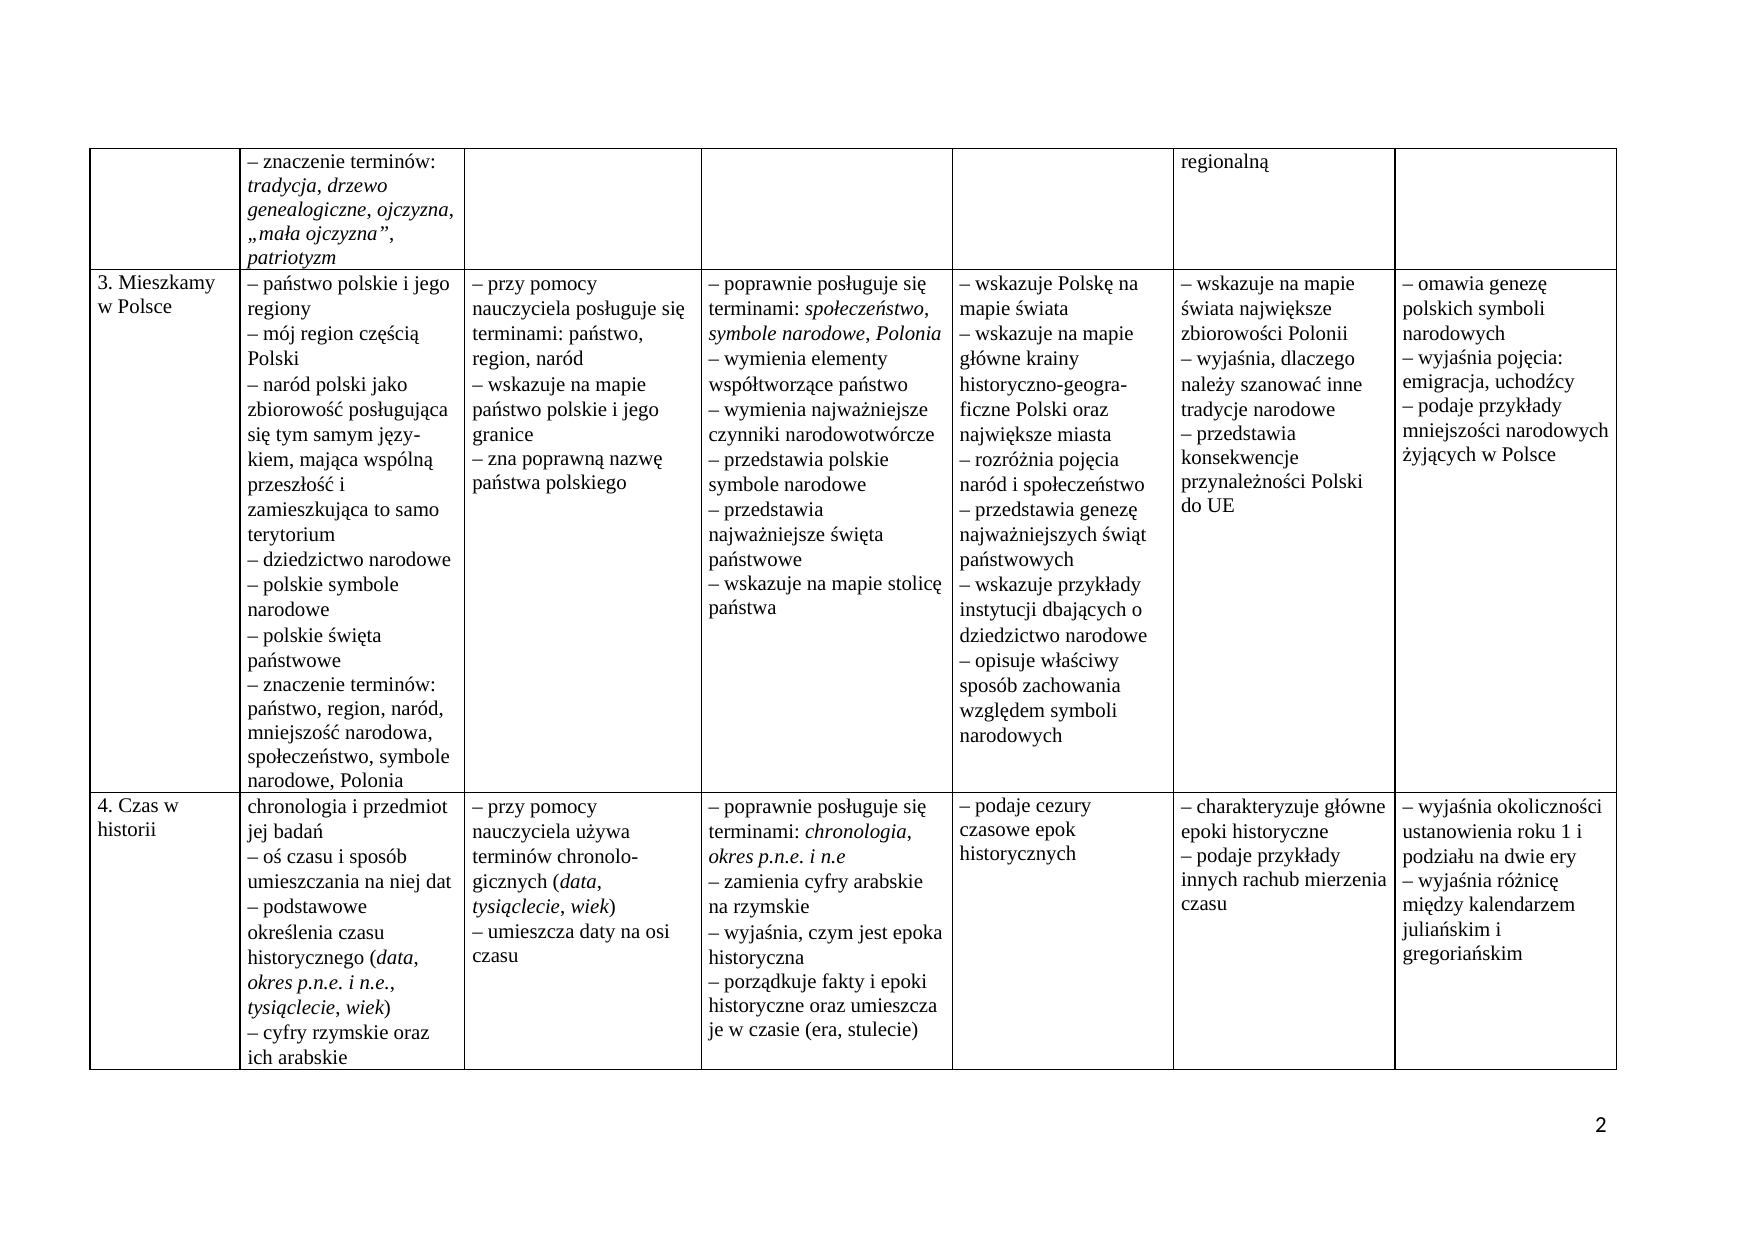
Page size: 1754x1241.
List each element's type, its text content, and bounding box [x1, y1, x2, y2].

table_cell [953, 793, 1173, 1069]
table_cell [702, 149, 952, 269]
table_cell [241, 793, 464, 1069]
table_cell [953, 149, 1173, 269]
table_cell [465, 149, 701, 269]
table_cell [465, 793, 701, 1069]
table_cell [1396, 793, 1616, 1069]
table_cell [702, 793, 952, 1069]
table_cell – poprawnie posługuje się terminami: społeczeństwo, symbole narodowe, Polonia – wymienia elementy współtworzące państwo – wymienia najważniejsze czynniki narodowotwórcze – przedstawia polskie symbole narodowe – przedstawia najważniejsze święta państwowe – wskazuje na mapie stolicę państwa [702, 270, 952, 792]
table_cell – przy pomocy nauczyciela posługuje się terminami: państwo, region, naród – wskazuje na mapie państwo polskie i jego granice – zna poprawną nazwę państwa polskiego [465, 270, 701, 792]
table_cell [1174, 793, 1394, 1069]
table_cell 3. Mieszkamy w Polsce [91, 270, 239, 792]
table_cell – wskazuje Polskę na mapie świata – wskazuje na mapie główne krainy historyczno-geograficzne Polski oraz największe miasta – rozróżnia pojęcia naród i społeczeństwo – przedstawia genezę najważniejszych świąt państwowych – wskazuje przykłady instytucji dbających o dziedzictwo narodowe – opisuje właściwy sposób zachowania względem symboli narodowych [953, 270, 1173, 792]
table_cell – omawia genezę polskich symboli narodowych – wyjaśnia pojęcia: emigracja, uchodźcy – podaje przykłady mniejszości narodowych żyjących w Polsce [1396, 270, 1616, 792]
table_cell – państwo polskie i jego regiony – mój region częścią Polski – naród polski jako zbiorowość posługująca się tym samym językiem, mająca wspólną przeszłość i zamieszkująca to samo terytorium – dziedzictwo narodowe – polskie symbole narodowe – polskie święta państwowe – znaczenie terminów: państwo, region, naród, mniejszość narodowa, społeczeństwo, symbole narodowe, Polonia [241, 270, 464, 792]
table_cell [1396, 149, 1616, 269]
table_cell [241, 149, 464, 269]
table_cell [1174, 149, 1394, 269]
table_cell – wskazuje na mapie świata największe zbiorowości Polonii – wyjaśnia, dlaczego należy szanować inne tradycje narodowe – przedstawia konsekwencje przynależności Polski do UE [1174, 270, 1394, 792]
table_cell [91, 149, 239, 269]
table_cell 4. Czas w historii [91, 793, 239, 1069]
